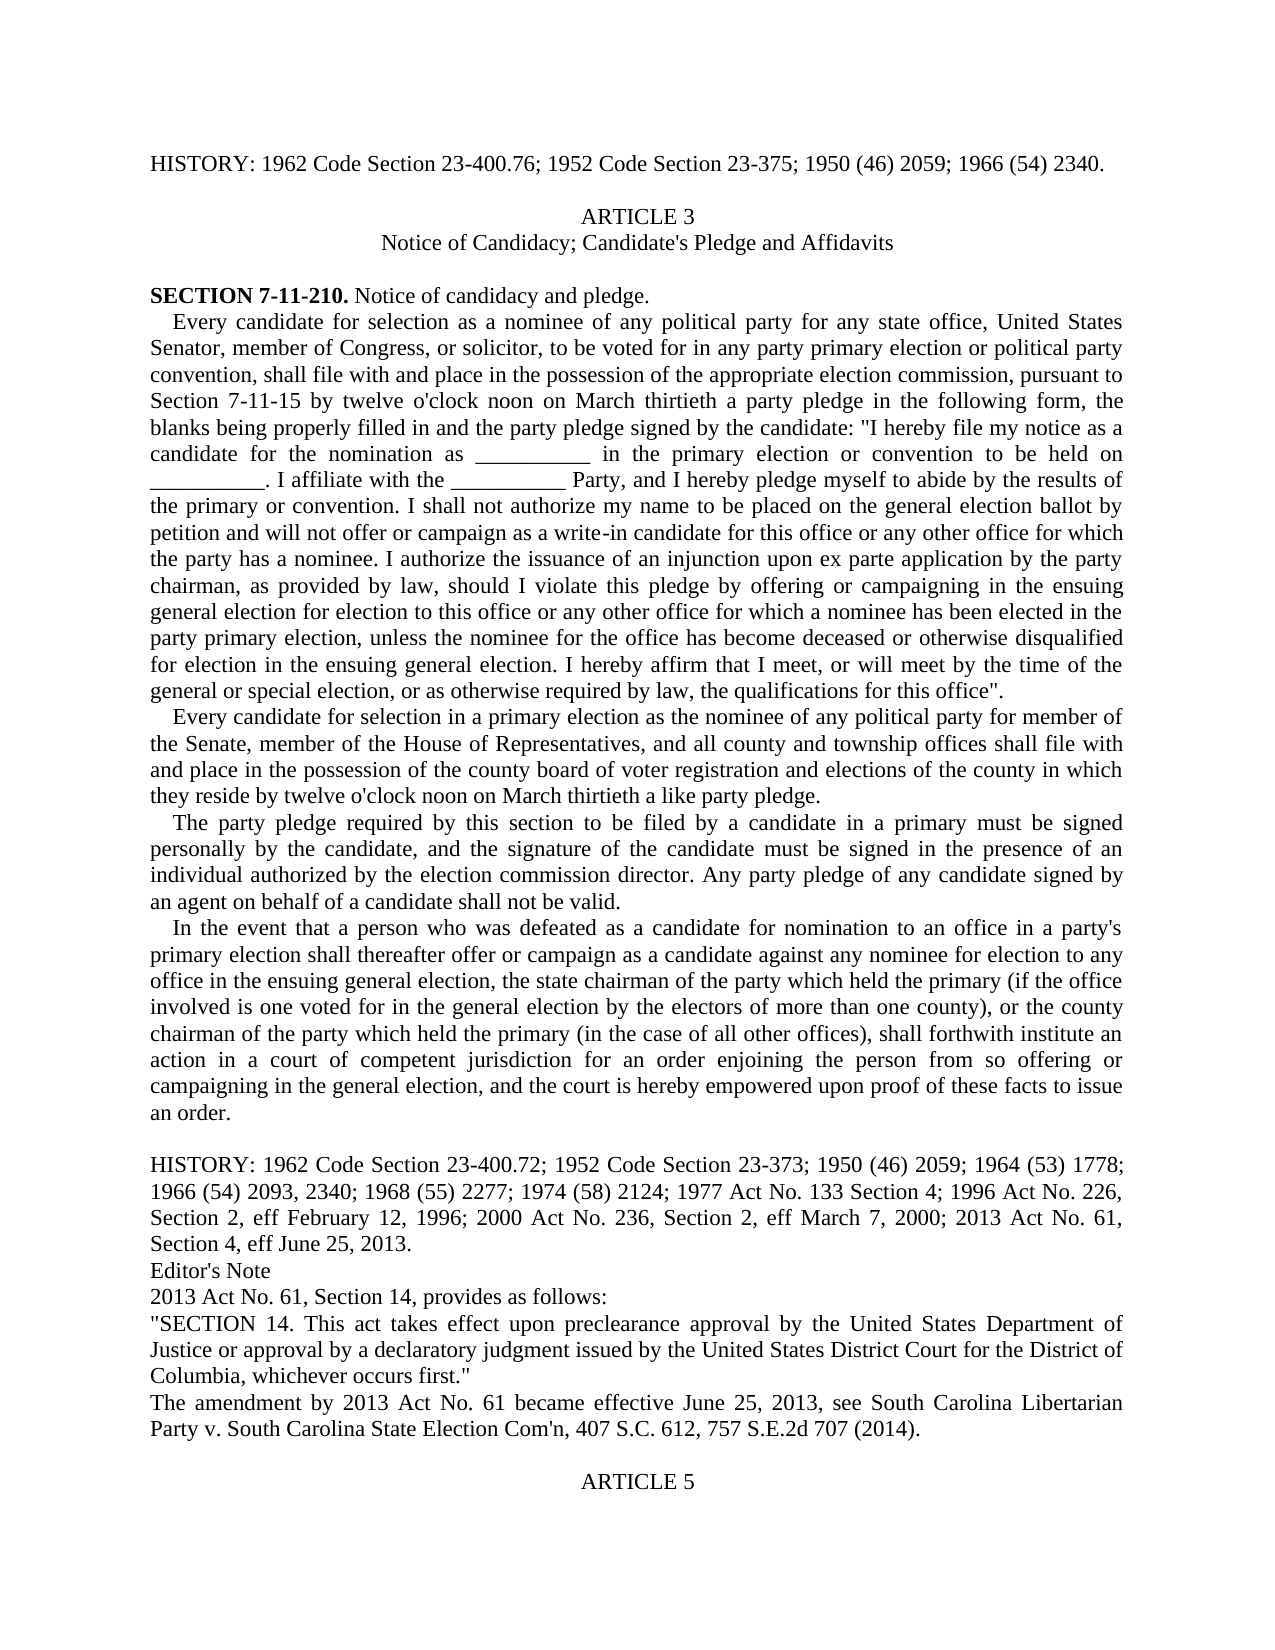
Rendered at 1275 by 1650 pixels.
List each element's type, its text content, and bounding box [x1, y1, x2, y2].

text The party pledge required by this section to be filed by a candidate in a primary must be signed personally by the candidate, and the signature of the candidate must be signed in the presence of an individual authorized by the election commission director. Any party pledge of any candidate signed by an agent on behalf of a candidate shall not be valid. [150, 809, 1125, 914]
text HISTORY: 1962 Code Section 23-400.76; 1952 Code Section 23-375; 1950 (46) 2059; 1966 (54) 2340. [150, 150, 1125, 176]
text Every candidate for selection as a nominee of any political party for any state office, United States Senator, member of Congress, or solicitor, to be voted for in any party primary election or political party convention, shall file with and place in the possession of the appropriate election commission, pursuant to Section 7-11-15 by twelve o'clock noon on March thirtieth a party pledge in the following form, the blanks being properly filled in and the party pledge signed by the candidate: "I hereby file my notice as a candidate for the nomination as __________ in the primary election or convention to be held on __________. I affiliate with the __________ Party, and I hereby pledge myself to abide by the results of the primary or convention. I shall not authorize my name to be placed on the general election ballot by petition and will not offer or campaign as a write-in candidate for this office or any other office for which the party has a nominee. I authorize the issuance of an injunction upon ex parte application by the party chairman, as provided by law, should I violate this pledge by offering or campaigning in the ensuing general election for election to this office or any other office for which a nominee has been elected in the party primary election, unless the nominee for the office has become deceased or otherwise disqualified for election in the ensuing general election. I hereby affirm that I meet, or will meet by the time of the general or special election, or as otherwise required by law, the qualifications for this office". [150, 308, 1125, 703]
text Every candidate for selection in a primary election as the nominee of any political party for member of the Senate, member of the House of Representatives, and all county and township offices shall file with and place in the possession of the county board of voter registration and elections of the county in which they reside by twelve o'clock noon on March thirtieth a like party pledge. [150, 703, 1125, 809]
text SECTION 7-11-210. Notice of candidacy and pledge. [150, 282, 1125, 308]
text Editor's Note [150, 1257, 1125, 1283]
text ARTICLE 5 [150, 1468, 1125, 1494]
text HISTORY: 1962 Code Section 23-400.72; 1952 Code Section 23-373; 1950 (46) 2059; 1964 (53) 1778; 1966 (54) 2093, 2340; 1968 (55) 2277; 1974 (58) 2124; 1977 Act No. 133 Section 4; 1996 Act No. 226, Section 2, eff February 12, 1996; 2000 Act No. 236, Section 2, eff March 7, 2000; 2013 Act No. 61, Section 4, eff June 25, 2013. [150, 1151, 1125, 1257]
text 2013 Act No. 61, Section 14, provides as follows: [150, 1283, 1125, 1309]
text ARTICLE 3 [150, 203, 1125, 229]
text The amendment by 2013 Act No. 61 became effective June 25, 2013, see South Carolina Libertarian Party v. South Carolina State Election Com'n, 407 S.C. 612, 757 S.E.2d 707 (2014). [150, 1389, 1125, 1441]
text Notice of Candidacy; Candidate's Pledge and Affidavits [150, 229, 1125, 255]
text "SECTION 14. This act takes effect upon preclearance approval by the United States Department of Justice or approval by a declaratory judgment issued by the United States District Court for the District of Columbia, whichever occurs first." [150, 1309, 1125, 1389]
text In the event that a person who was defeated as a candidate for nomination to an office in a party's primary election shall thereafter offer or campaign as a candidate against any nominee for election to any office in the ensuing general election, the state chairman of the party which held the primary (if the office involved is one voted for in the general election by the electors of more than one county), or the county chairman of the party which held the primary (in the case of all other offices), shall forthwith institute an action in a court of competent jurisdiction for an order enjoining the person from so offering or campaigning in the general election, and the court is hereby empowered upon proof of these facts to issue an order. [150, 914, 1125, 1125]
